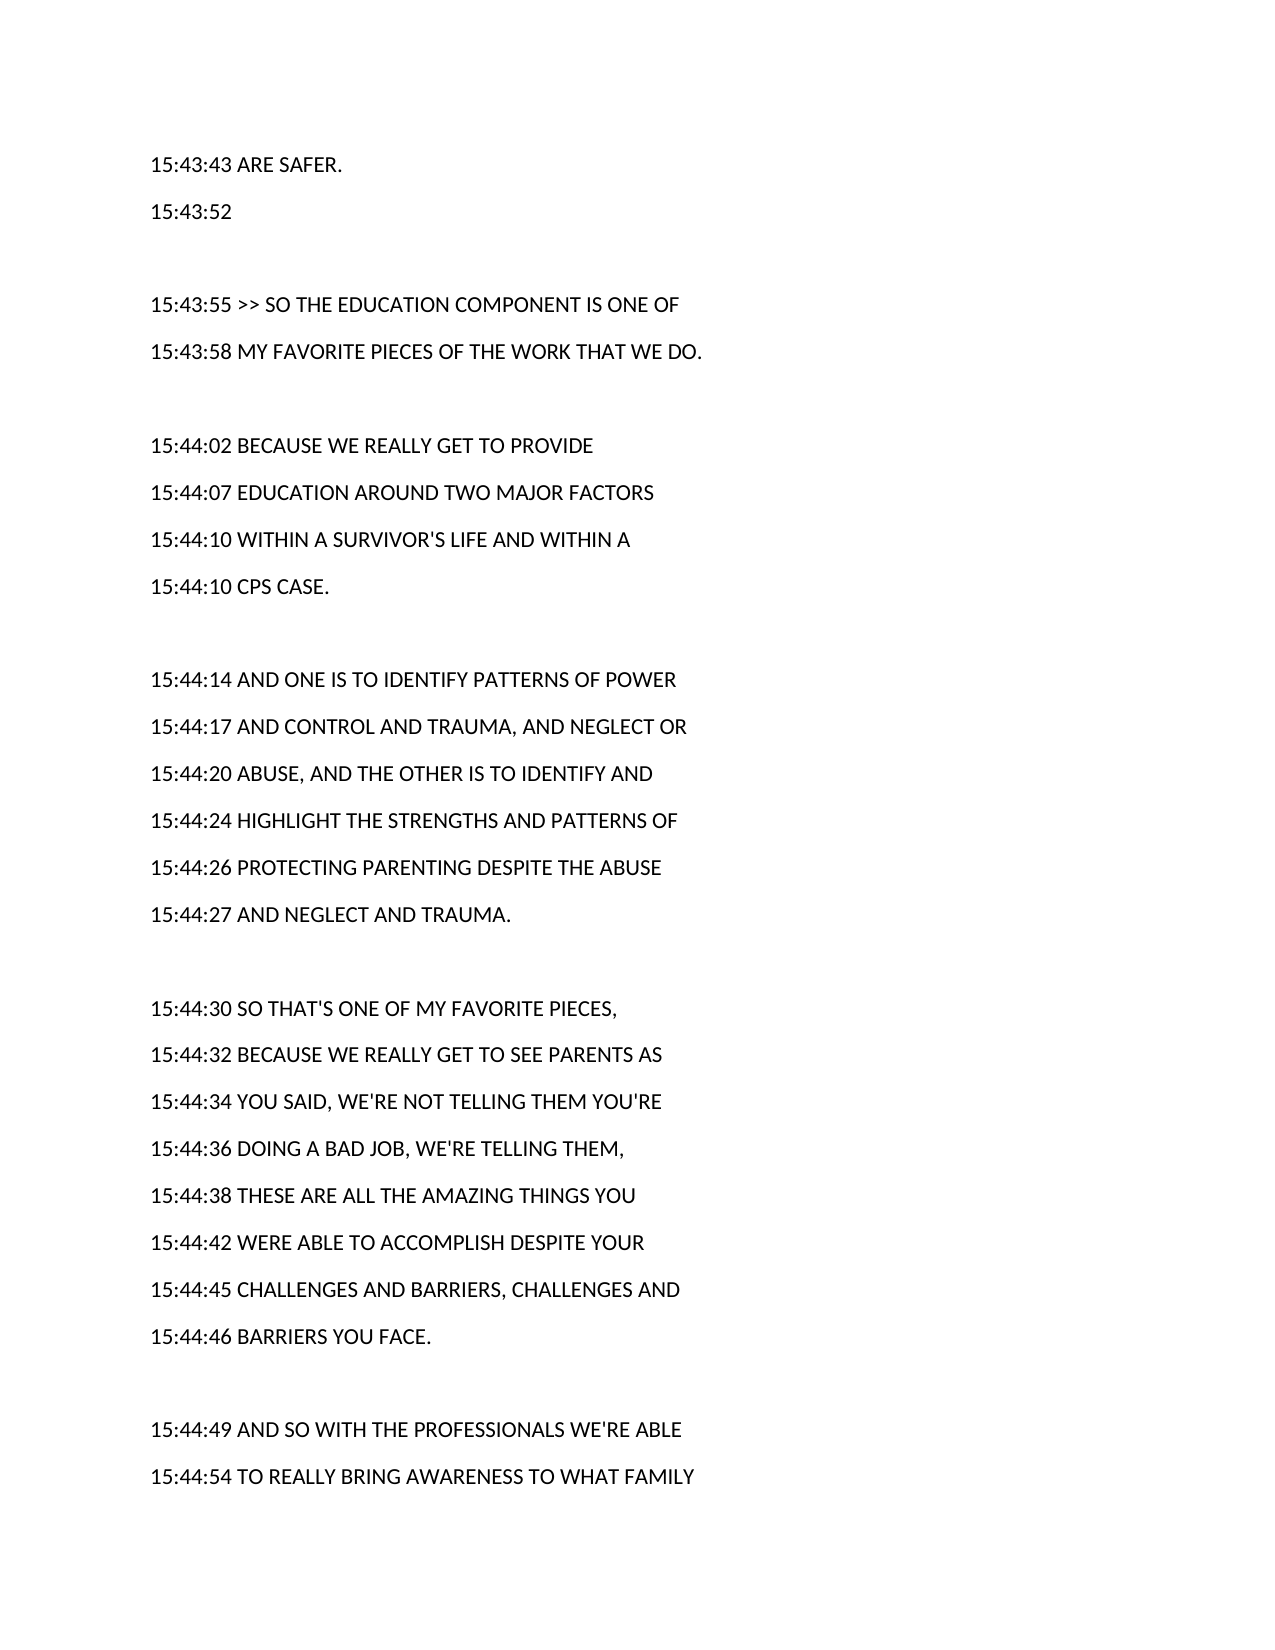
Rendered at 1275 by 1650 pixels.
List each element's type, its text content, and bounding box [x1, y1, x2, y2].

text 15:44:14 AND ONE IS TO IDENTIFY PATTERNS OF POWER [150, 666, 1125, 694]
text 15:44:17 AND CONTROL AND TRAUMA, AND NEGLECT OR [150, 712, 1125, 741]
text 15:43:52 [150, 197, 1125, 225]
text 15:44:10 WITHIN A SURVIVOR'S LIFE AND WITHIN A [150, 525, 1125, 553]
text 15:43:43 ARE SAFER. [150, 150, 1125, 178]
text 15:44:24 HIGHLIGHT THE STRENGTHS AND PATTERNS OF [150, 806, 1125, 834]
text 15:44:46 BARRIERS YOU FACE. [150, 1322, 1125, 1350]
text 15:44:45 CHALLENGES AND BARRIERS, CHALLENGES AND [150, 1275, 1125, 1303]
text 15:44:38 THESE ARE ALL THE AMAZING THINGS YOU [150, 1181, 1125, 1209]
text 15:44:26 PROTECTING PARENTING DESPITE THE ABUSE [150, 853, 1125, 881]
text 15:44:02 BECAUSE WE REALLY GET TO PROVIDE [150, 431, 1125, 459]
text 15:43:55 >> SO THE EDUCATION COMPONENT IS ONE OF [150, 291, 1125, 319]
text 15:43:58 MY FAVORITE PIECES OF THE WORK THAT WE DO. [150, 337, 1125, 366]
text 15:44:36 DOING A BAD JOB, WE'RE TELLING THEM, [150, 1134, 1125, 1162]
text 15:44:34 YOU SAID, WE'RE NOT TELLING THEM YOU'RE [150, 1087, 1125, 1116]
text 15:44:32 BECAUSE WE REALLY GET TO SEE PARENTS AS [150, 1041, 1125, 1069]
text 15:44:54 TO REALLY BRING AWARENESS TO WHAT FAMILY [150, 1462, 1125, 1491]
text 15:44:20 ABUSE, AND THE OTHER IS TO IDENTIFY AND [150, 759, 1125, 787]
text 15:44:27 AND NEGLECT AND TRAUMA. [150, 900, 1125, 928]
text 15:44:10 CPS CASE. [150, 572, 1125, 600]
text 15:44:07 EDUCATION AROUND TWO MAJOR FACTORS [150, 478, 1125, 506]
text 15:44:49 AND SO WITH THE PROFESSIONALS WE'RE ABLE [150, 1416, 1125, 1444]
text 15:44:30 SO THAT'S ONE OF MY FAVORITE PIECES, [150, 994, 1125, 1022]
text 15:44:42 WERE ABLE TO ACCOMPLISH DESPITE YOUR [150, 1228, 1125, 1256]
